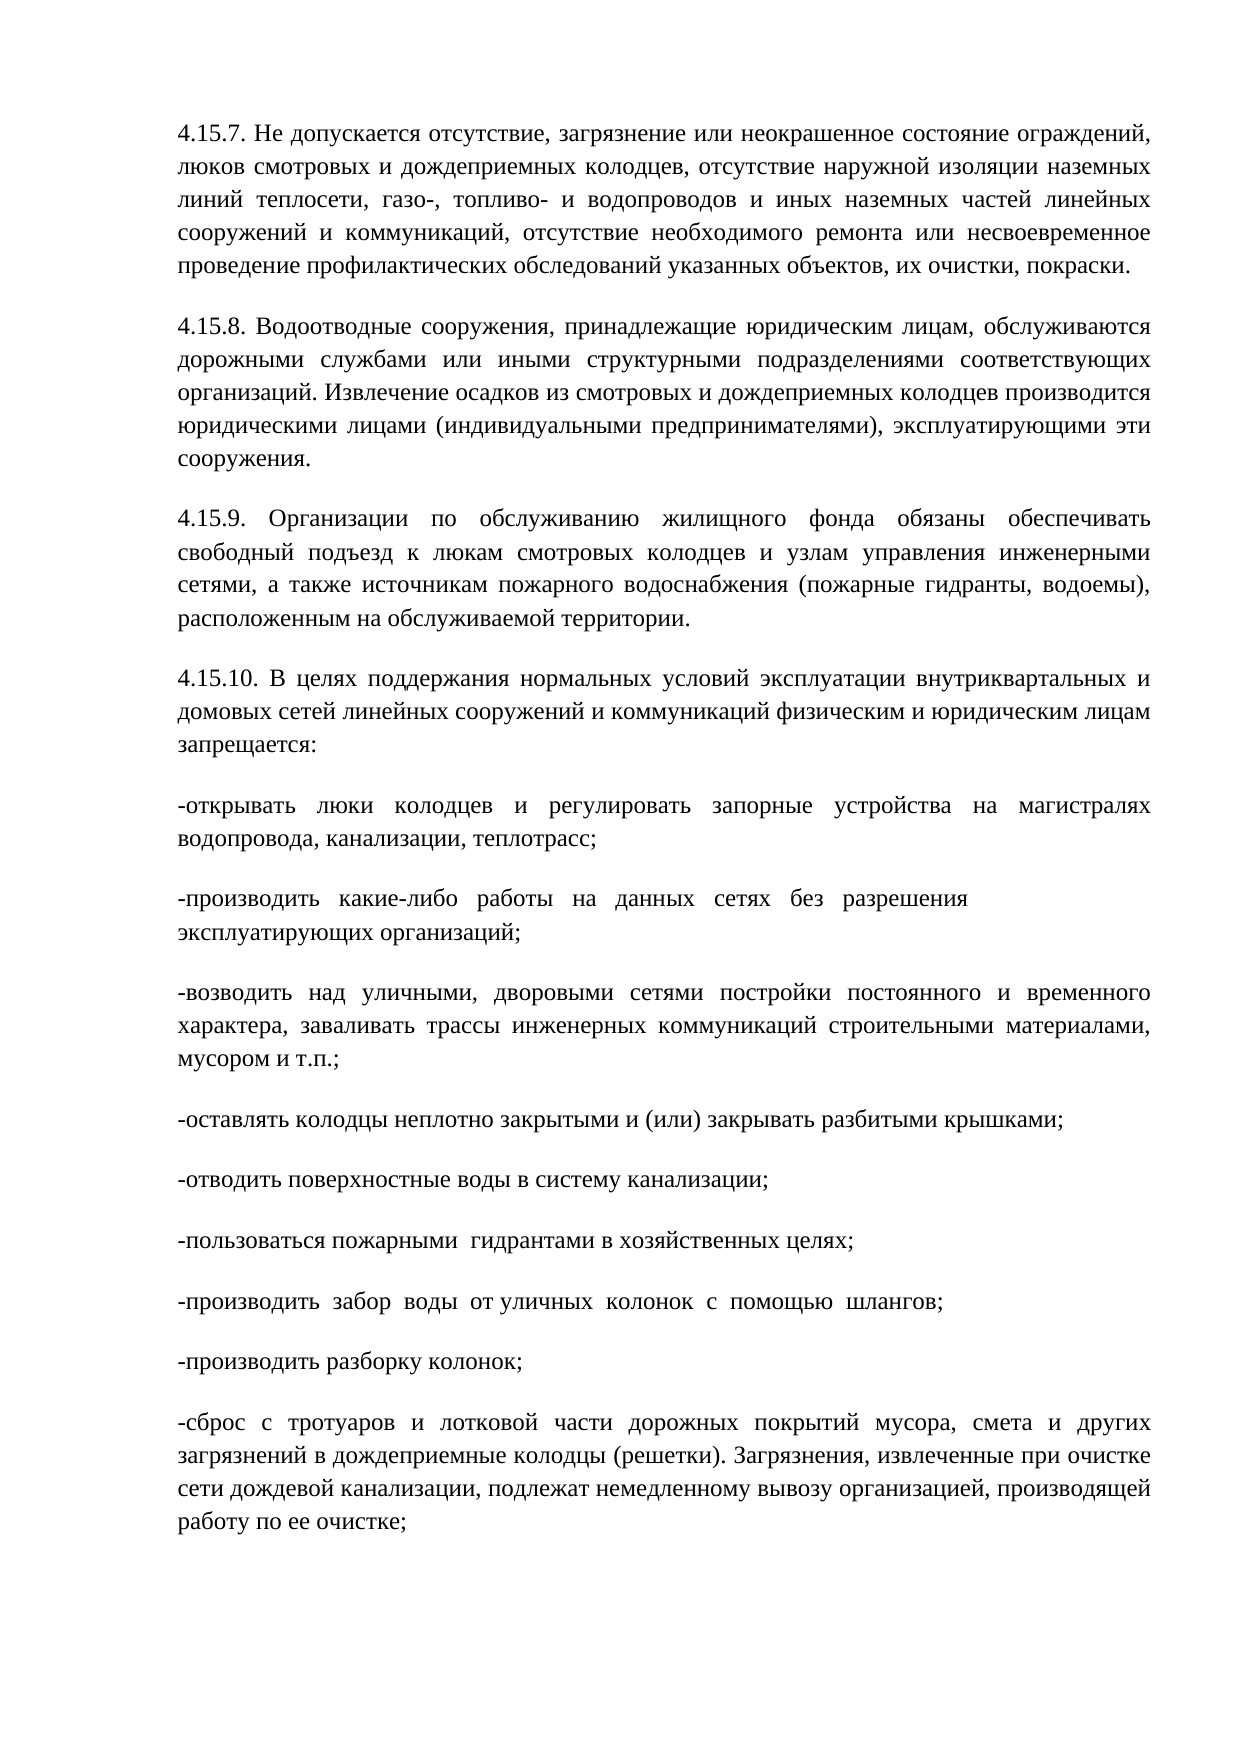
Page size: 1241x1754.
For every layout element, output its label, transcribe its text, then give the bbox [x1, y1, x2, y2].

text -производить какие-либо работы на данных сетях без разрешения эксплуатирующих организаций; [177, 883, 1152, 945]
text 4.15.7. Не допускается отсутствие, загрязнение или неокрашенное состояние ограждений, люков смотровых и дождеприемных колодцев, отсутствие наружной изоляции наземных линий теплосети, газо-, топливо- и водопроводов и иных наземных частей линейных сооружений и коммуникаций, отсутствие необходимого ремонта или несвоевременное проведение профилактических обследований указанных объектов, их очистки, покраски. [177, 118, 1152, 279]
text -производить разборку колонок; [177, 1346, 1152, 1375]
text 4.15.9. Организации по обслуживанию жилищного фонда обязаны обеспечивать свободный подъезд к люкам смотровых колодцев и узлам управления инженерными сетями, а также источникам пожарного водоснабжения (пожарные гидранты, водоемы), расположенным на обслуживаемой территории. [177, 503, 1152, 631]
text 4.15.10. В целях поддержания нормальных условий эксплуатации внутриквартальных и домовых сетей линейных сооружений и коммуникаций физическим и юридическим лицам запрещается: [177, 663, 1152, 758]
text -сброс с тротуаров и лотковой части дорожных покрытий мусора, смета и других загрязнений в дождеприемные колодцы (решетки). Загрязнения, извлеченные при очистке сети дождевой канализации, подлежат немедленному вывозу организацией, производящей работу по ее очистке; [177, 1407, 1152, 1535]
text -открывать люки колодцев и регулировать запорные устройства на магистралях водопровода, канализации, теплотрасс; [177, 790, 1152, 852]
text -оставлять колодцы неплотно закрытыми и (или) закрывать разбитыми крышками; [177, 1104, 1152, 1133]
text -производить забор воды от уличных колонок с помощью шлангов; [177, 1286, 1152, 1314]
text -возводить над уличными, дворовыми сетями постройки постоянного и временного характера, заваливать трассы инженерных коммуникаций строительными материалами, мусором и т.п.; [177, 977, 1152, 1072]
text -отводить поверхностные воды в систему канализации; [177, 1164, 1152, 1193]
text -пользоваться пожарными гидрантами в хозяйственных целях; [177, 1225, 1152, 1254]
text 4.15.8. Водоотводные сооружения, принадлежащие юридическим лицам, обслуживаются дорожными службами или иными структурными подразделениями соответствующих организаций. Извлечение осадков из смотровых и дождеприемных колодцев производится юридическими лицами (индивидуальными предпринимателями), эксплуатирующими эти сооружения. [177, 311, 1152, 472]
